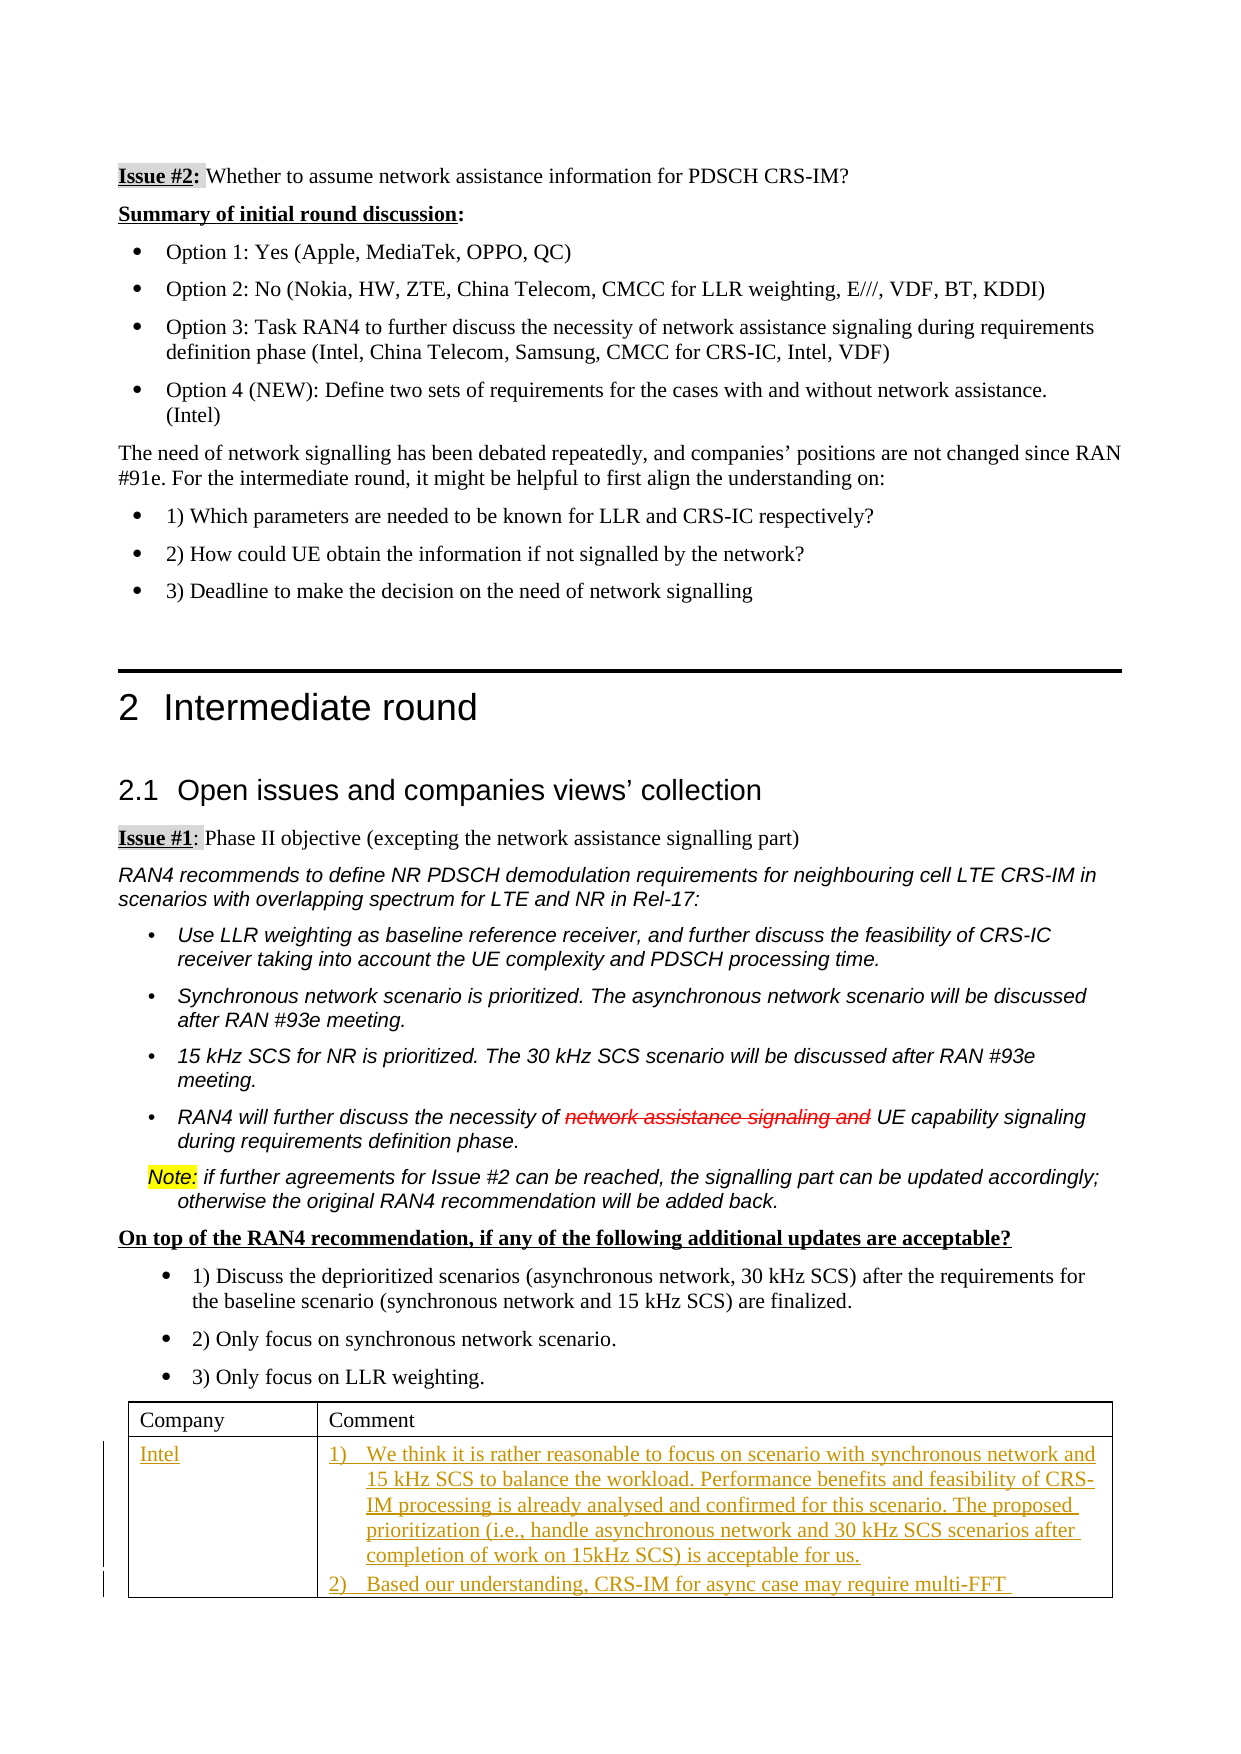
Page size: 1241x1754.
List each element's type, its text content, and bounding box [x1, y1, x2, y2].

text • 15 kHz SCS for NR is prioritized. The 30 kHz SCS scenario will be discussed after RAN #93e meeting. [148, 1044, 1122, 1092]
list 1) Discuss the deprioritized scenarios (asynchronous network, 30 kHz SCS) after the requirements for the baseline scenario (synchronous network and 15 kHz SCS) are finalized. [162, 1263, 1107, 1313]
list 3) Only focus on LLR weighting. [162, 1364, 1107, 1389]
text Summary of initial round discussion: [118, 201, 1122, 226]
text • RAN4 will further discuss the necessity of network assistance signaling and UE capability signaling during requirements definition phase. [148, 1104, 1122, 1152]
text RAN4 recommends to define NR PDSCH demodulation requirements for neighbouring cell LTE CRS-IM in scenarios with overlapping spectrum for LTE and NR in Rel-17: [118, 863, 1122, 911]
text • Synchronous network scenario is prioritized. The asynchronous network scenario will be discussed after RAN #93e meeting. [148, 984, 1122, 1032]
list Option 2: No (Nokia, HW, ZTE, China Telecom, CMCC for LLR weighting, E///, VDF, BT, KDDI) [133, 276, 1107, 302]
list 2) Only focus on synchronous network scenario. [162, 1326, 1107, 1351]
text On top of the RAN4 recommendation, if any of the following additional updates are acceptable? [118, 1225, 1122, 1251]
text Issue #2: Whether to assume network assistance information for PDSCH CRS-IM? [206, 163, 1122, 188]
list 2) How could UE obtain the information if not signalled by the network? [133, 541, 1107, 566]
text Issue #1: Phase II objective (excepting the network assistance signalling part) [204, 825, 1122, 850]
table_cell [318, 1437, 1112, 1597]
text Note: if further agreements for Issue #2 can be reached, the signalling part can be updated accordingly; otherwise the original RAN4 recommendation will be added back. [148, 1165, 1122, 1213]
list Option 1: Yes (Apple, MediaTek, OPPO, QC) [133, 239, 1107, 264]
table_cell [129, 1437, 317, 1597]
table_header Comment [318, 1403, 1112, 1436]
subtitle Intermediate round [118, 673, 1122, 735]
table_header Company [129, 1403, 317, 1436]
text • Use LLR weighting as baseline reference receiver, and further discuss the feasibility of CRS-IC receiver taking into account the UE complexity and PDSCH processing time. [148, 923, 1122, 971]
list 1) Which parameters are needed to be known for LLR and CRS-IC respectively? [133, 503, 1107, 528]
subtitle Open issues and companies views’ collection [118, 773, 1122, 806]
text The need of network signalling has been debated repeatedly, and companies’ positions are not changed since RAN #91e. For the intermediate round, it might be helpful to first align the understanding on: [118, 440, 1122, 490]
list Option 4 (NEW): Define two sets of requirements for the cases with and without network assistance. (Intel) [133, 377, 1107, 427]
list 3) Deadline to make the decision on the need of network signalling [133, 578, 1107, 603]
list Option 3: Task RAN4 to further discuss the necessity of network assistance signaling during requirements definition phase (Intel, China Telecom, Samsung, CMCC for CRS-IC, Intel, VDF) [133, 314, 1107, 364]
